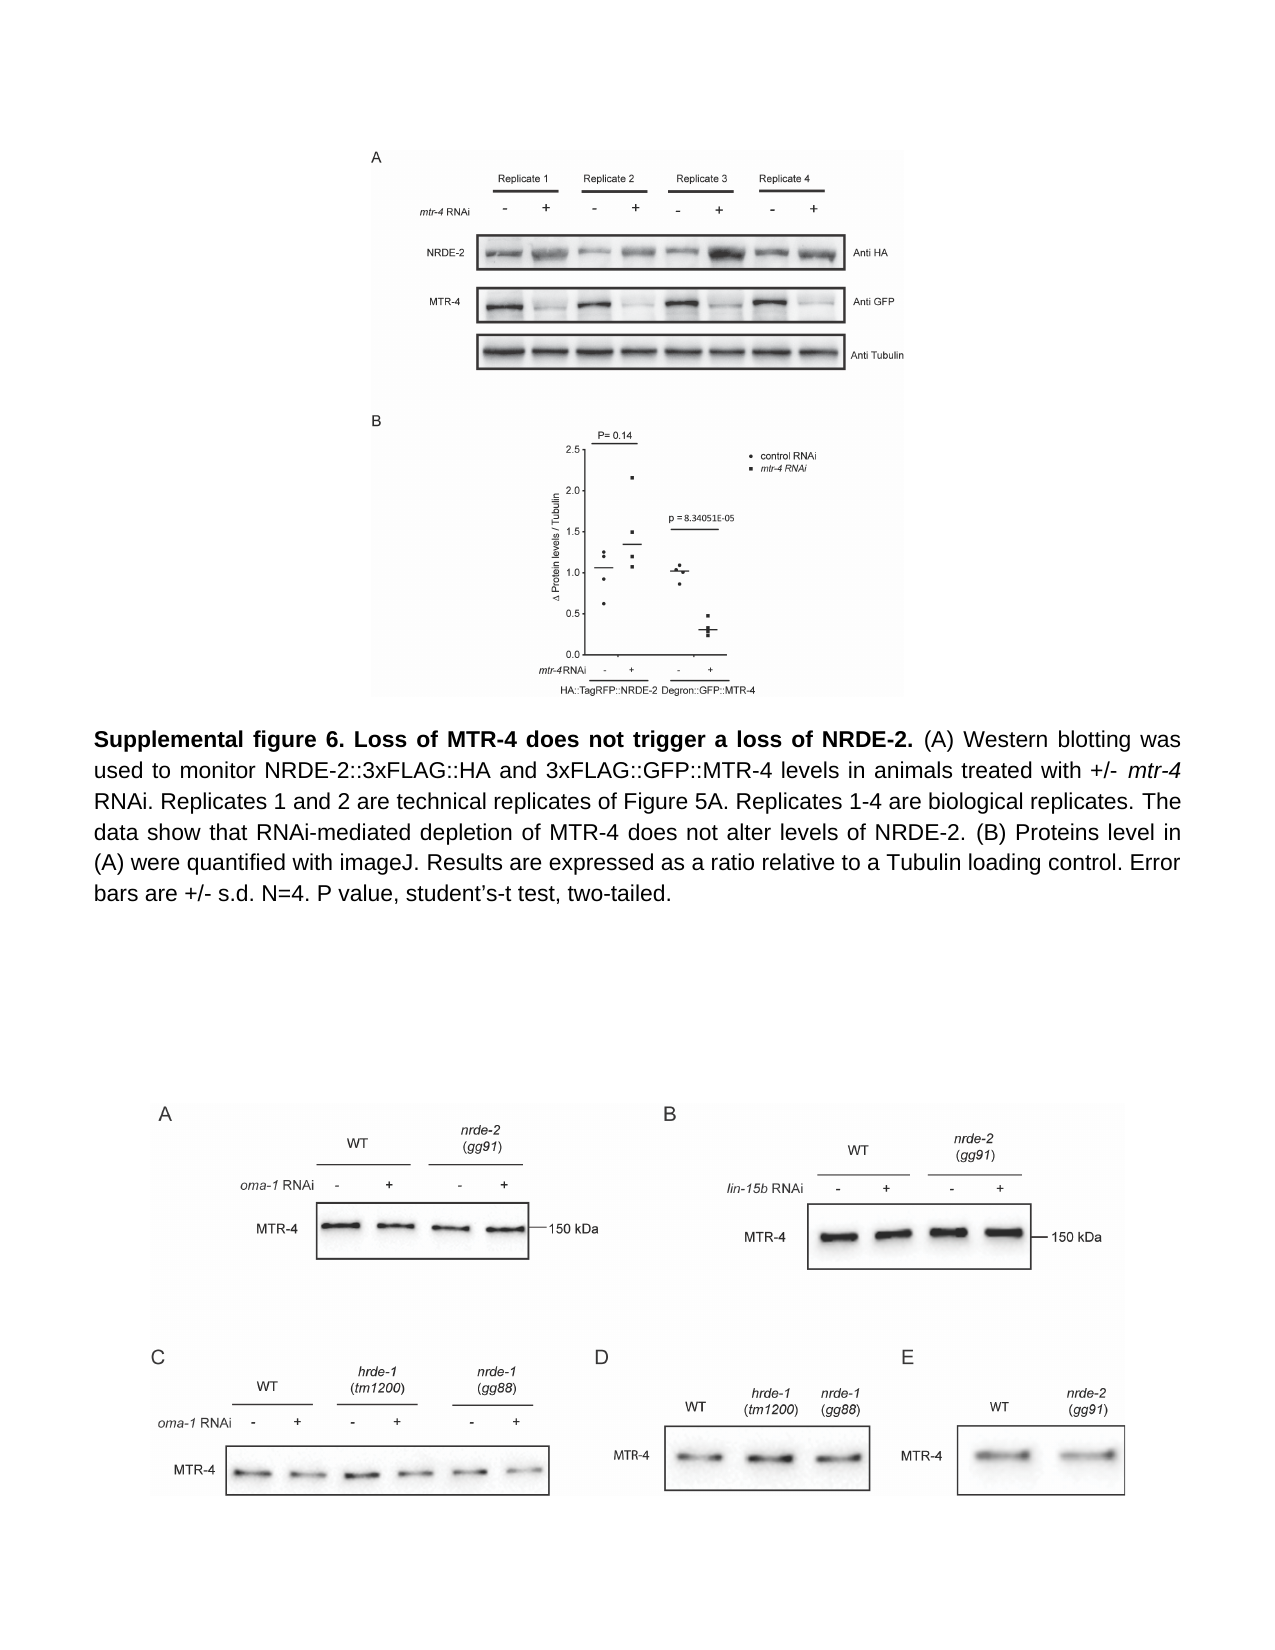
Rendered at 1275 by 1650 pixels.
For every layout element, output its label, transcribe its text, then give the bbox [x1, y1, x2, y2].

text Supplemental figure 6. Loss of MTR-4 does not trigger a loss of NRDE-2. (A) Western blotting was used to monitor NRDE-2::3xFLAG::HA and 3xFLAG::GFP::MTR-4 levels in animals treated with +/- mtr-4 RNAi. Replicates 1 and 2 are technical replicates of Figure 5A. Replicates 1-4 are biological replicates. The data show that RNAi-mediated depletion of MTR-4 does not alter levels of NRDE-2. (B) Proteins level in (A) were quantified with imageJ. Results are expressed as a ratio relative to a Tubulin loading control. Error bars are +/- s.d. N=4. P value, student’s-t test, two-tailed. [94, 726, 1181, 907]
picture [371, 150, 904, 697]
picture [150, 1103, 1125, 1496]
